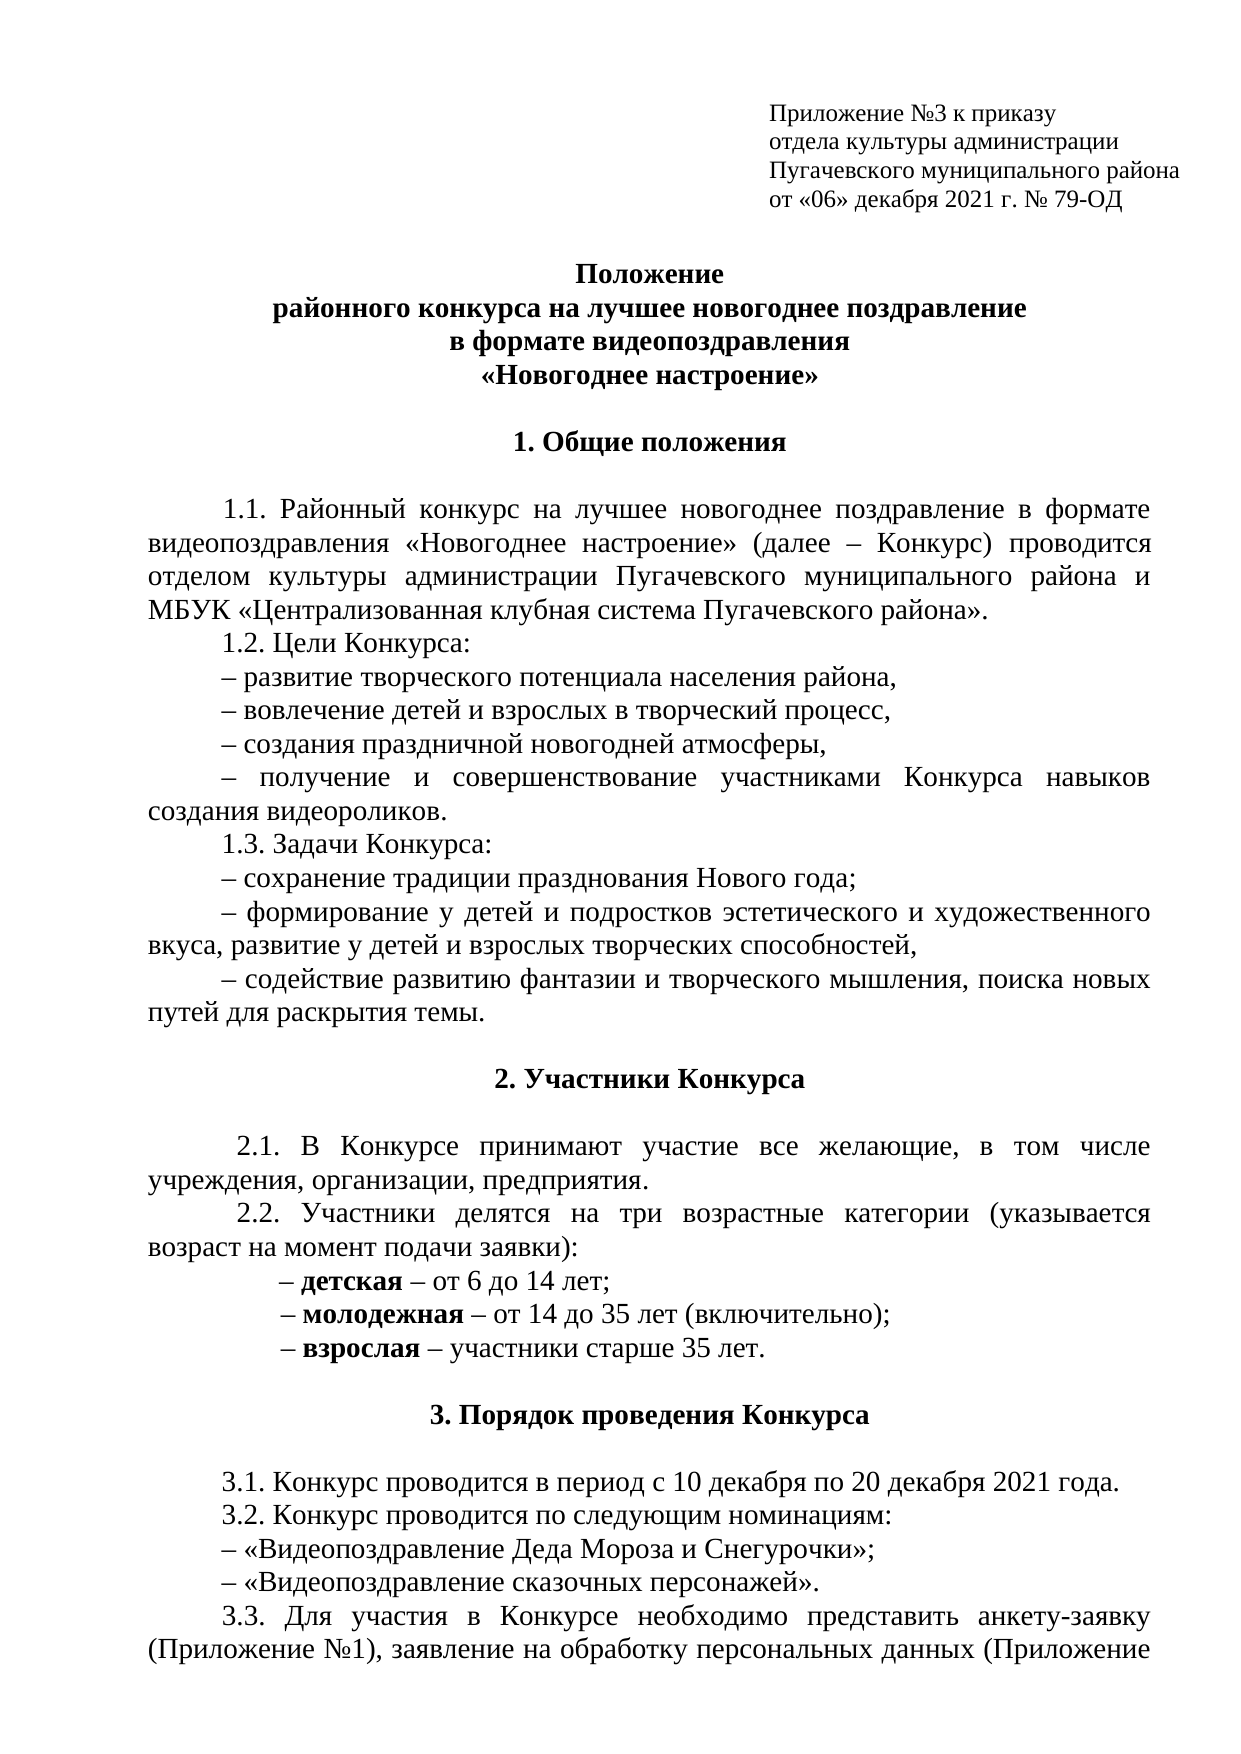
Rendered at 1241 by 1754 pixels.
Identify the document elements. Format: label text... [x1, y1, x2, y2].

text 3.2. Конкурс проводится по следующим номинациям: [148, 1497, 1152, 1531]
text – молодежная – от 14 до 35 лет (включительно); [148, 1296, 1152, 1330]
text районного конкурса на лучшее новогоднее поздравление в формате видеопоздравления «Новогоднее настроение» [148, 290, 1152, 391]
text 1. Общие положения [148, 424, 1152, 458]
text – формирование у детей и подростков эстетического и художественного вкуса, развитие у детей и взрослых творческих способностей, [148, 894, 1152, 961]
text – создания праздничной новогодней атмосферы, [148, 726, 1152, 759]
text – «Видеопоздравление сказочных персонажей». [148, 1564, 1152, 1598]
text 1.2. Цели Конкурса: [148, 625, 1152, 659]
text – получение и совершенствование участниками Конкурса навыков создания видеороликов. [148, 759, 1152, 827]
text – вовлечение детей и взрослых в творческий процесс, [148, 692, 1152, 726]
text 3.1. Конкурс проводится в период с 10 декабря по 20 декабря 2021 года. [148, 1464, 1152, 1497]
text Положение [148, 256, 1152, 290]
text 1.1. Районный конкурс на лучшее новогоднее поздравление в формате видеопоздравления «Новогоднее настроение» (далее – Конкурс) проводится отделом культуры администрации Пугачевского муниципального района и МБУК «Централизованная клубная система Пугачевского района». [148, 491, 1152, 625]
text – взрослая – участники старше 35 лет. [148, 1330, 1152, 1363]
text 1.3. Задачи Конкурса: [148, 827, 1152, 860]
subtitle 3. Порядок проведения Конкурса [148, 1397, 1152, 1430]
text – сохранение традиции празднования Нового года; [148, 860, 1152, 894]
text – содействие развитию фантазии и творческого мышления, поиска новых путей для раскрытия темы. [148, 961, 1152, 1028]
text – «Видеопоздравление Деда Мороза и Снегурочки»; [148, 1531, 1152, 1564]
text 2. Участники Конкурса [148, 1061, 1152, 1095]
text 2.1. В Конкурсе принимают участие все желающие, в том числе учреждения, организации, предприятия. [148, 1128, 1152, 1196]
text – развитие творческого потенциала населения района, [148, 659, 1152, 692]
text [148, 1598, 1152, 1665]
text – детская – от 6 до 14 лет; [148, 1263, 1152, 1296]
text 2.2. Участники делятся на три возрастные категории (указывается возраст на момент подачи заявки): [148, 1196, 1152, 1263]
